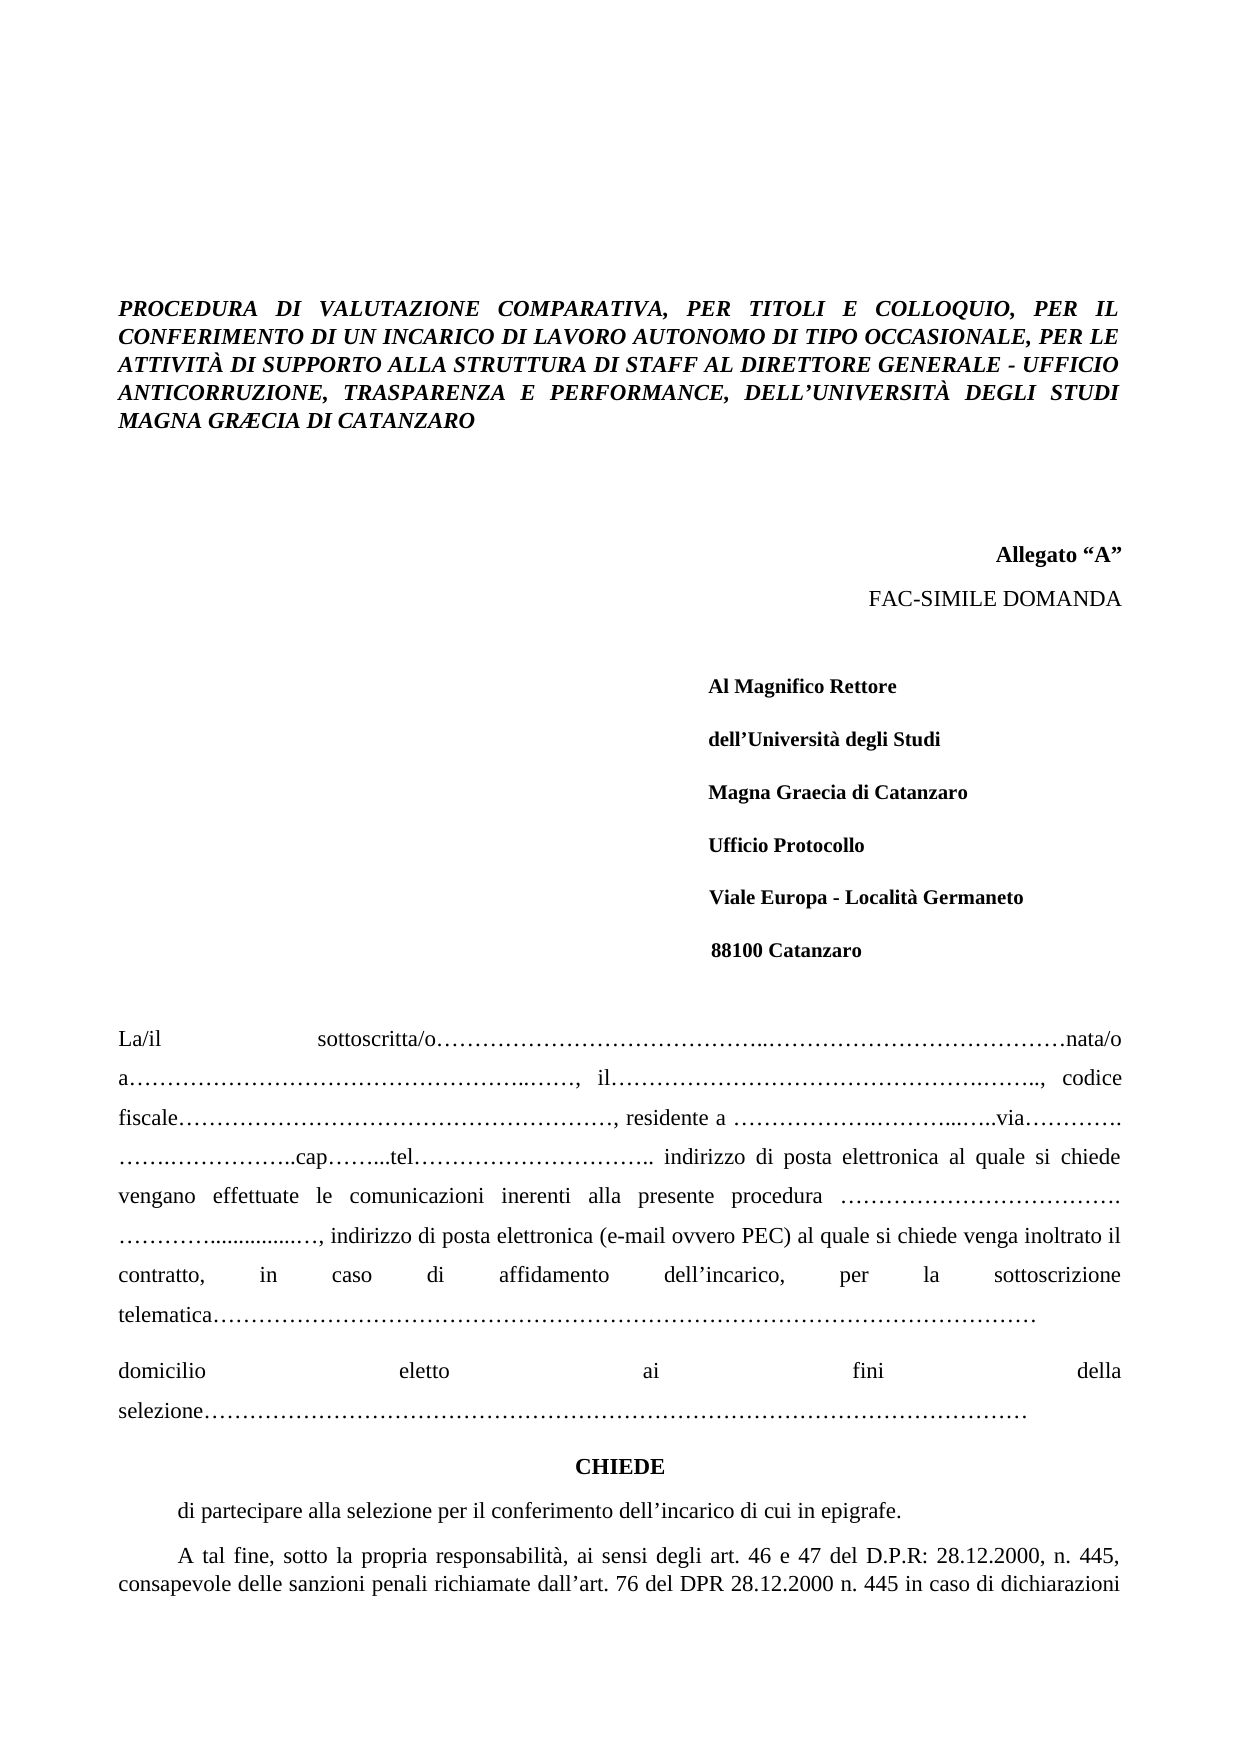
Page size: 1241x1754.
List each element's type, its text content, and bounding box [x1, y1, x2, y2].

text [118, 1542, 1122, 1596]
text 88100 Catanzaro [118, 938, 1122, 962]
text domicilio eletto ai fini della selezione……………………………………………………………………………………………… [118, 1357, 1122, 1423]
text Allegato “A” [118, 541, 1122, 567]
text dell’Università degli Studi [708, 727, 1122, 751]
text CHIEDE [118, 1453, 1122, 1479]
text di partecipare alla selezione per il conferimento dell’incarico di cui in epigrafe. [118, 1497, 1122, 1524]
text Viale Europa - Località Germaneto [635, 885, 1122, 909]
text PROCEDURA DI VALUTAZIONE COMPARATIVA, PER TITOLI E COLLOQUIO, PER IL CONFERIMENTO DI UN INCARICO DI LAVORO AUTONOMO DI TIPO OCCASIONALE, PER LE ATTIVITÀ DI SUPPORTO ALLA STRUTTURA DI STAFF AL DIRETTORE GENERALE - UFFICIO ANTICORRUZIONE, TRASPARENZA E PERFORMANCE, DELL’UNIVERSITÀ DEGLI STUDI MAGNA GRÆCIA DI CATANZARO [118, 295, 1122, 433]
text FAC-SIMILE DOMANDA [118, 585, 1122, 612]
text Ufficio Protocollo [708, 833, 1122, 857]
text Al Magnifico Rettore [634, 674, 1122, 698]
text Magna Graecia di Catanzaro [708, 780, 1122, 804]
text La/il sottoscritta/o……………………………………..…………………………………nata/o a……………………………………………..……, il………………………………………….…….., codice fiscale…………………………………………………, residente a ……………….………...…..via………….…….……………..cap……...tel………………………….. indirizzo di posta elettronica al quale si chiede vengano effettuate le comunicazioni inerenti alla presente procedura ……………………………….…………...............…, indirizzo di posta elettronica (e-mail ovvero PEC) al quale si chiede venga inoltrato il contratto, in caso di affidamento dell’incarico, per la sottoscrizione telematica……………………………………………………………………………………………… [118, 1025, 1122, 1327]
